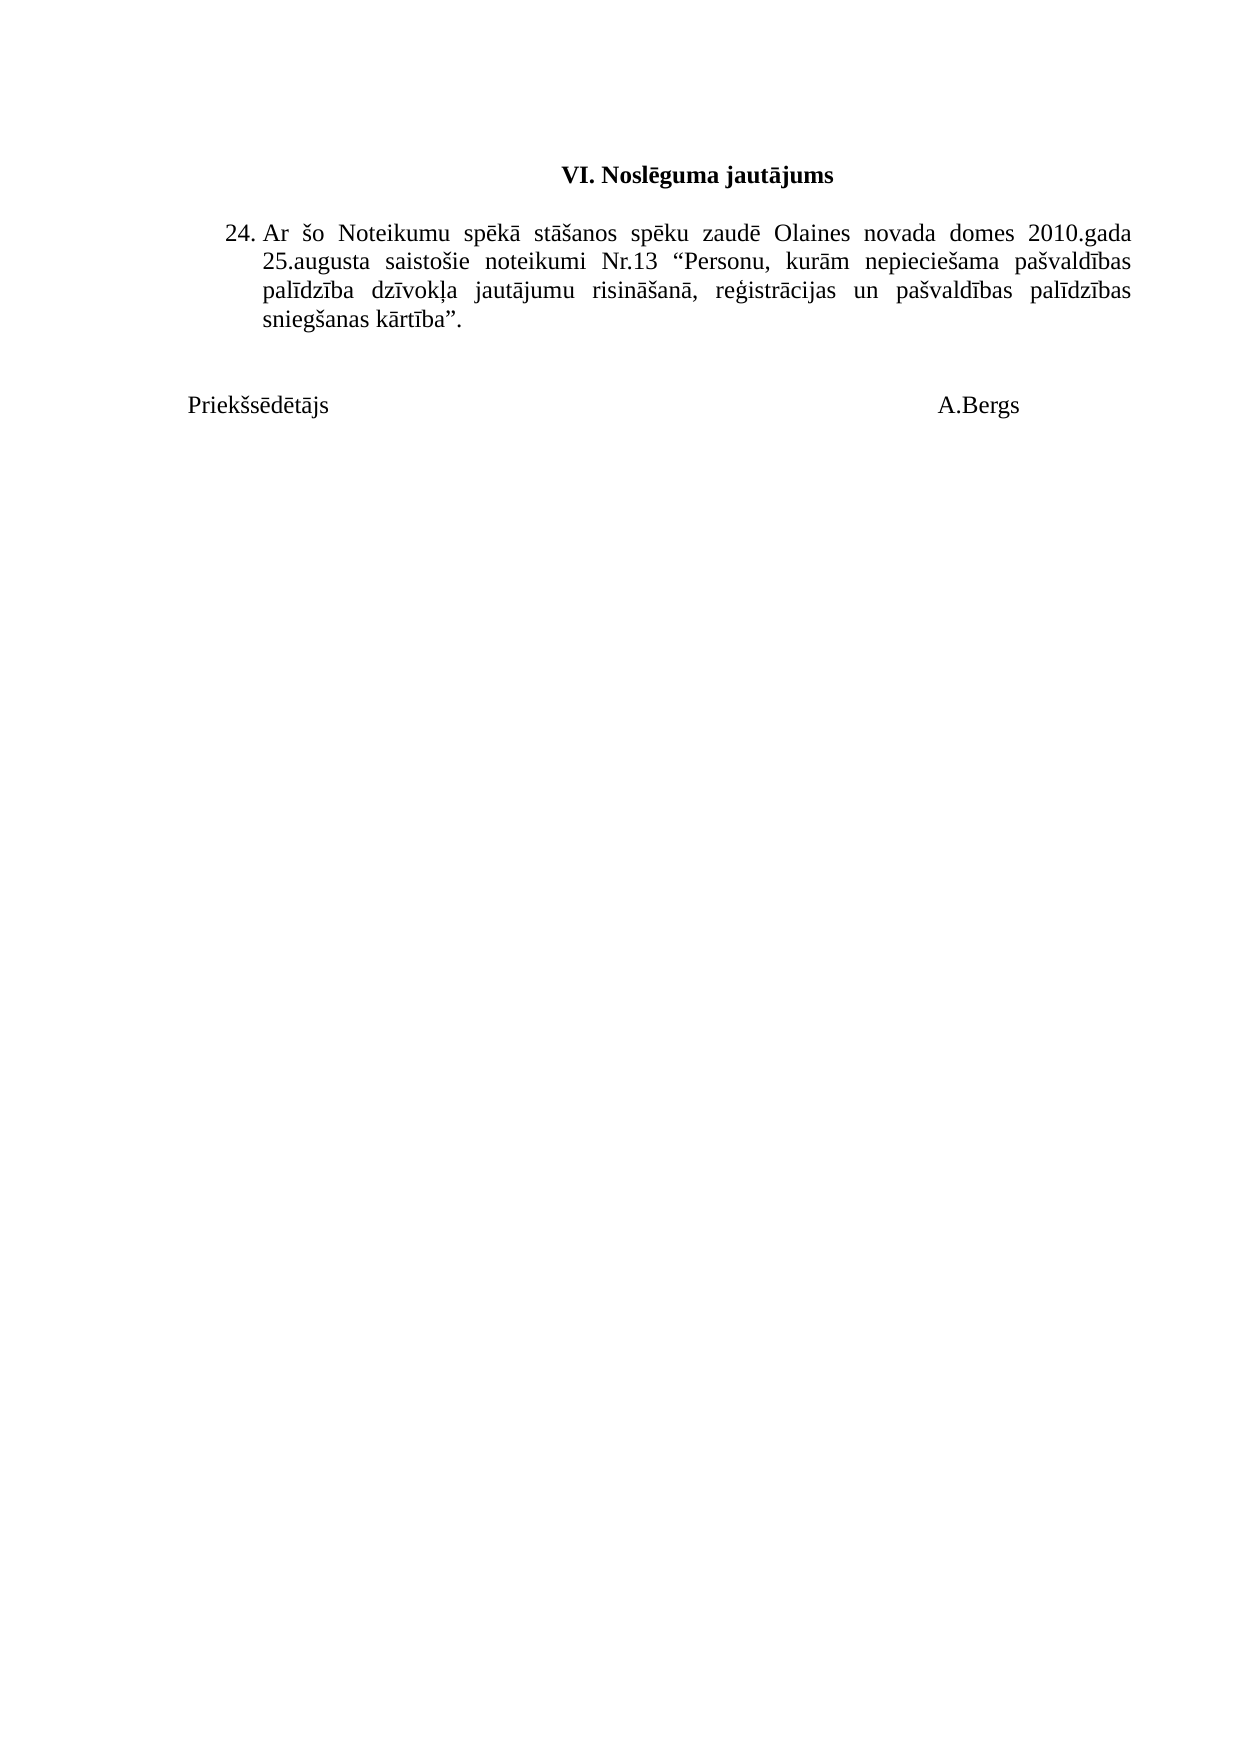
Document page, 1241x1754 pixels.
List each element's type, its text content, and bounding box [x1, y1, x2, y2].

list Ar šo Noteikumu spēkā stāšanos spēku zaudē Olaines novada domes 2010.gada 25.augusta saistošie noteikumi Nr.13 “Personu, kurām nepieciešama pašvaldības palīdzība dzīvokļa jautājumu risināšanā, reģistrācijas un pašvaldības palīdzības sniegšanas kārtība”. [225, 218, 1132, 333]
list VI. Noslēguma jautājums [262, 160, 1132, 189]
text Priekšsēdētājs A.Bergs [187, 390, 1132, 419]
